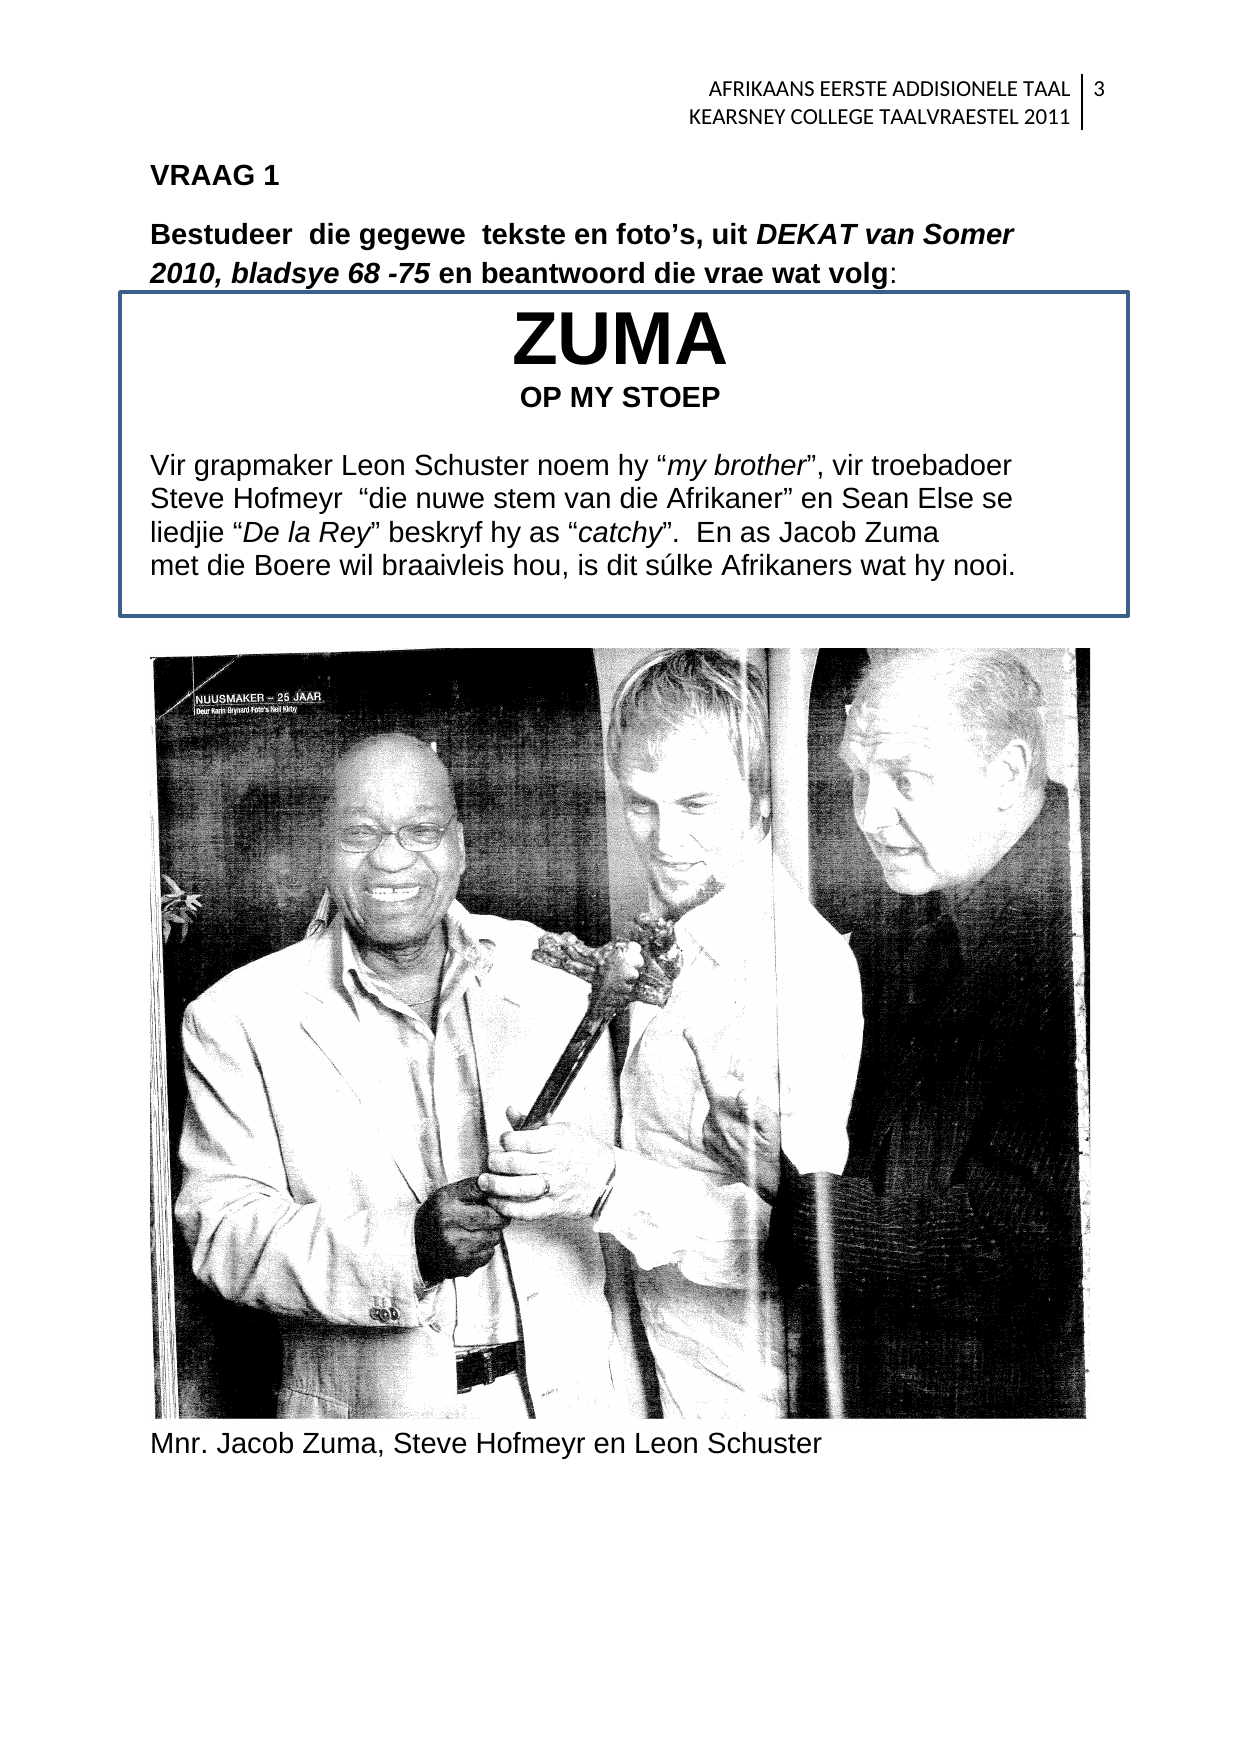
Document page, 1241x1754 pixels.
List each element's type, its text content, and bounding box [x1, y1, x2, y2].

text ZUMA [150, 294, 1090, 381]
text OP MY STOEP [150, 381, 1090, 414]
text Vir grapmaker Leon Schuster noem hy “my brother”, vir troebadoer [150, 448, 1090, 481]
text 2010, bladsye 68 -75 en beantwoord die vrae wat volg: [150, 256, 1090, 289]
text met die Boere wil braaivleis hou, is dit súlke Afrikaners wat hy nooi. [150, 548, 1090, 582]
text Steve Hofmeyr “die nuwe stem van die Afrikaner” en Sean Else se [150, 481, 1090, 515]
text VRAAG 1 [150, 158, 1090, 191]
text liedjie “De la Rey” beskryf hy as “catchy”. En as Jacob Zuma [150, 515, 1090, 548]
text Bestudeer die gegewe tekste en foto’s, uit DEKAT van Somer [150, 217, 1090, 251]
text Mnr. Jacob Zuma, Steve Hofmeyr en Leon Schuster [150, 1426, 1090, 1459]
